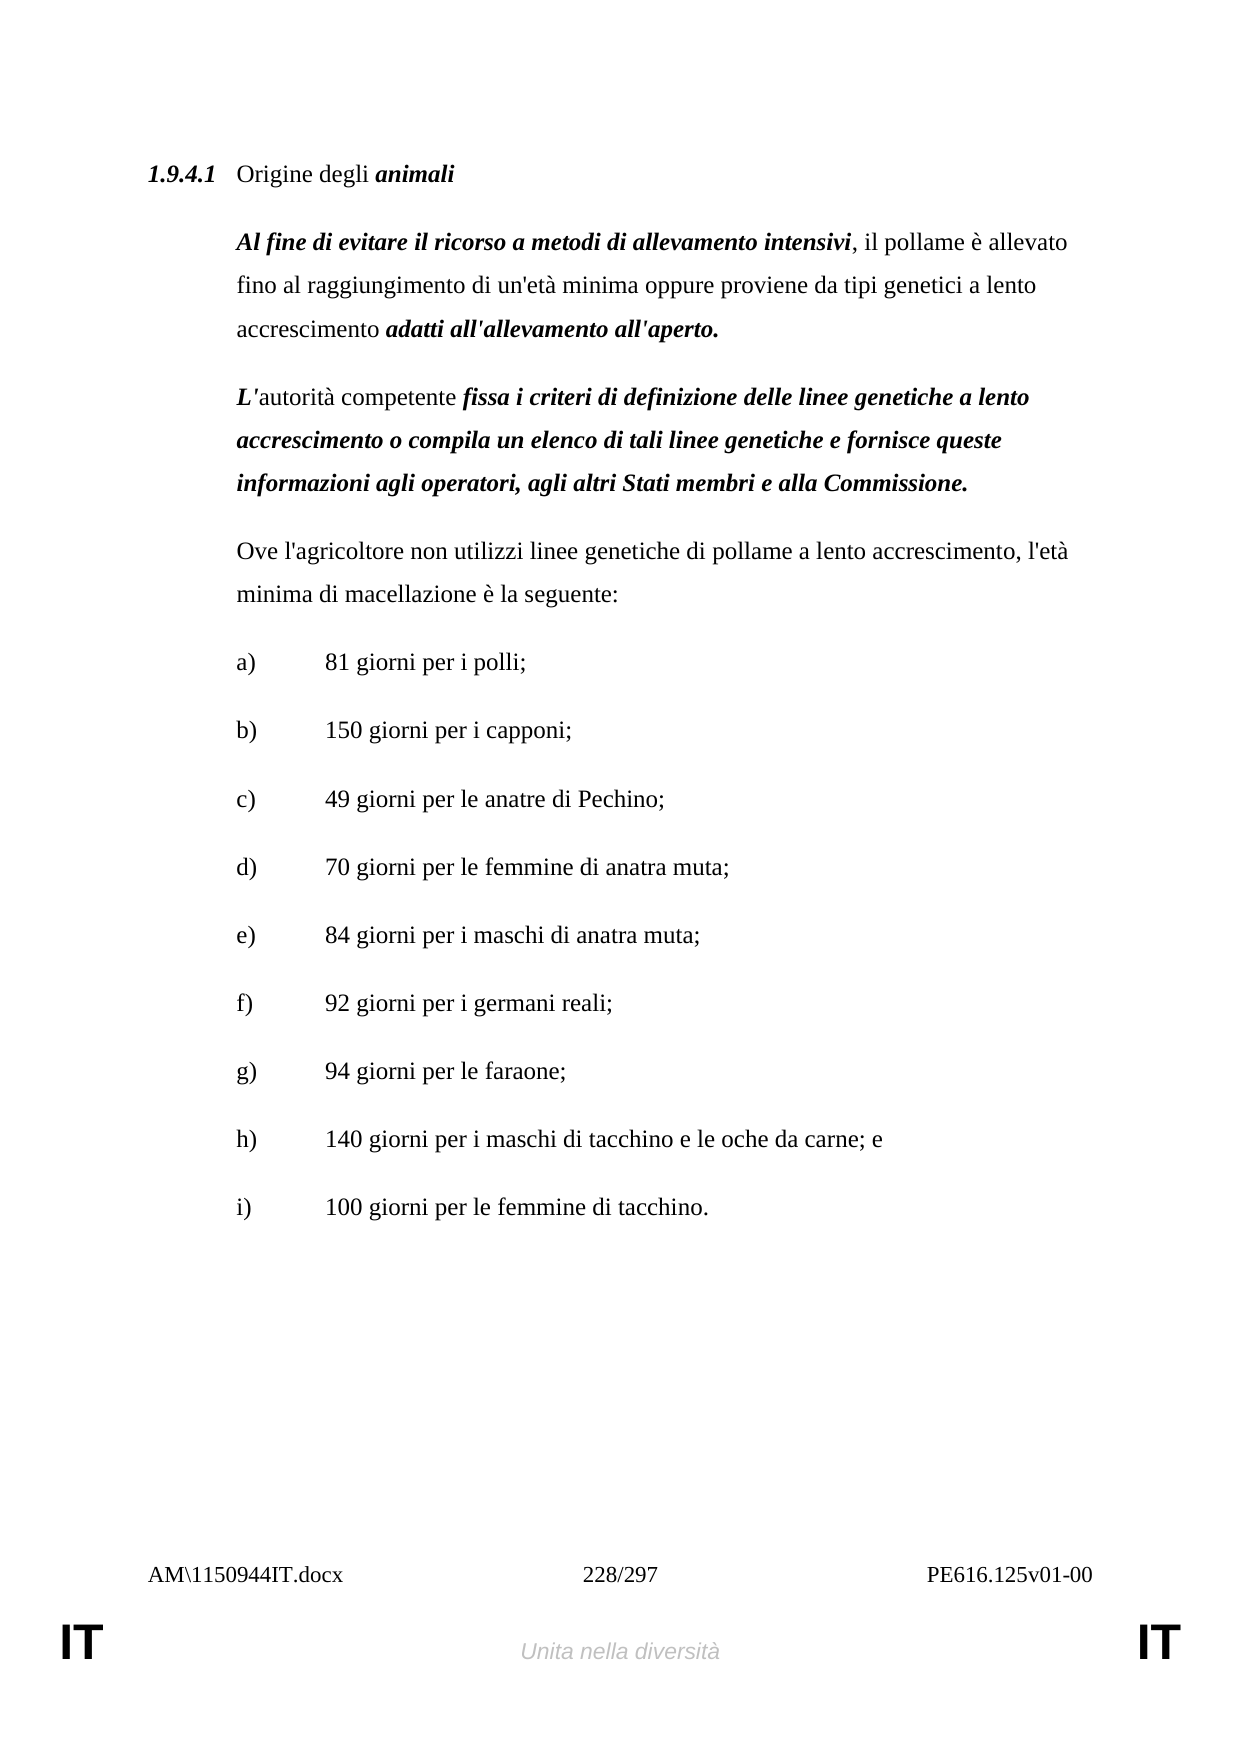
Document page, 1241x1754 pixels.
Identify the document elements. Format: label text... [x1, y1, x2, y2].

text h) 140 giorni per i maschi di tacchino e le oche da carne; e [236, 1124, 1092, 1153]
text a) 81 giorni per i polli; [236, 647, 1092, 676]
text f) 92 giorni per i germani reali; [236, 988, 1092, 1017]
text 1.9.4.1 Origine degli animali [148, 159, 1092, 188]
text L'autorità competente fissa i criteri di definizione delle linee genetiche a lento accrescimento o compila un elenco di tali linee genetiche e fornisce queste informazioni agli operatori, agli altri Stati membri e alla Commissione. [236, 382, 1092, 497]
text i) 100 giorni per le femmine di tacchino. [236, 1192, 1092, 1221]
text g) 94 giorni per le faraone; [236, 1056, 1092, 1085]
text Al fine di evitare il ricorso a metodi di allevamento intensivi, il pollame è allevato fino al raggiungimento di un'età minima oppure proviene da tipi genetici a lento accrescimento adatti all'allevamento all'aperto. [236, 227, 1092, 342]
text c) 49 giorni per le anatre di Pechino; [236, 784, 1092, 812]
text d) 70 giorni per le femmine di anatra muta; [236, 852, 1092, 881]
text b) 150 giorni per i capponi; [236, 716, 1092, 744]
text e) 84 giorni per i maschi di anatra muta; [236, 920, 1092, 949]
text Ove l'agricoltore non utilizzi linee genetiche di pollame a lento accrescimento, l'età minima di macellazione è la seguente: [236, 536, 1092, 608]
